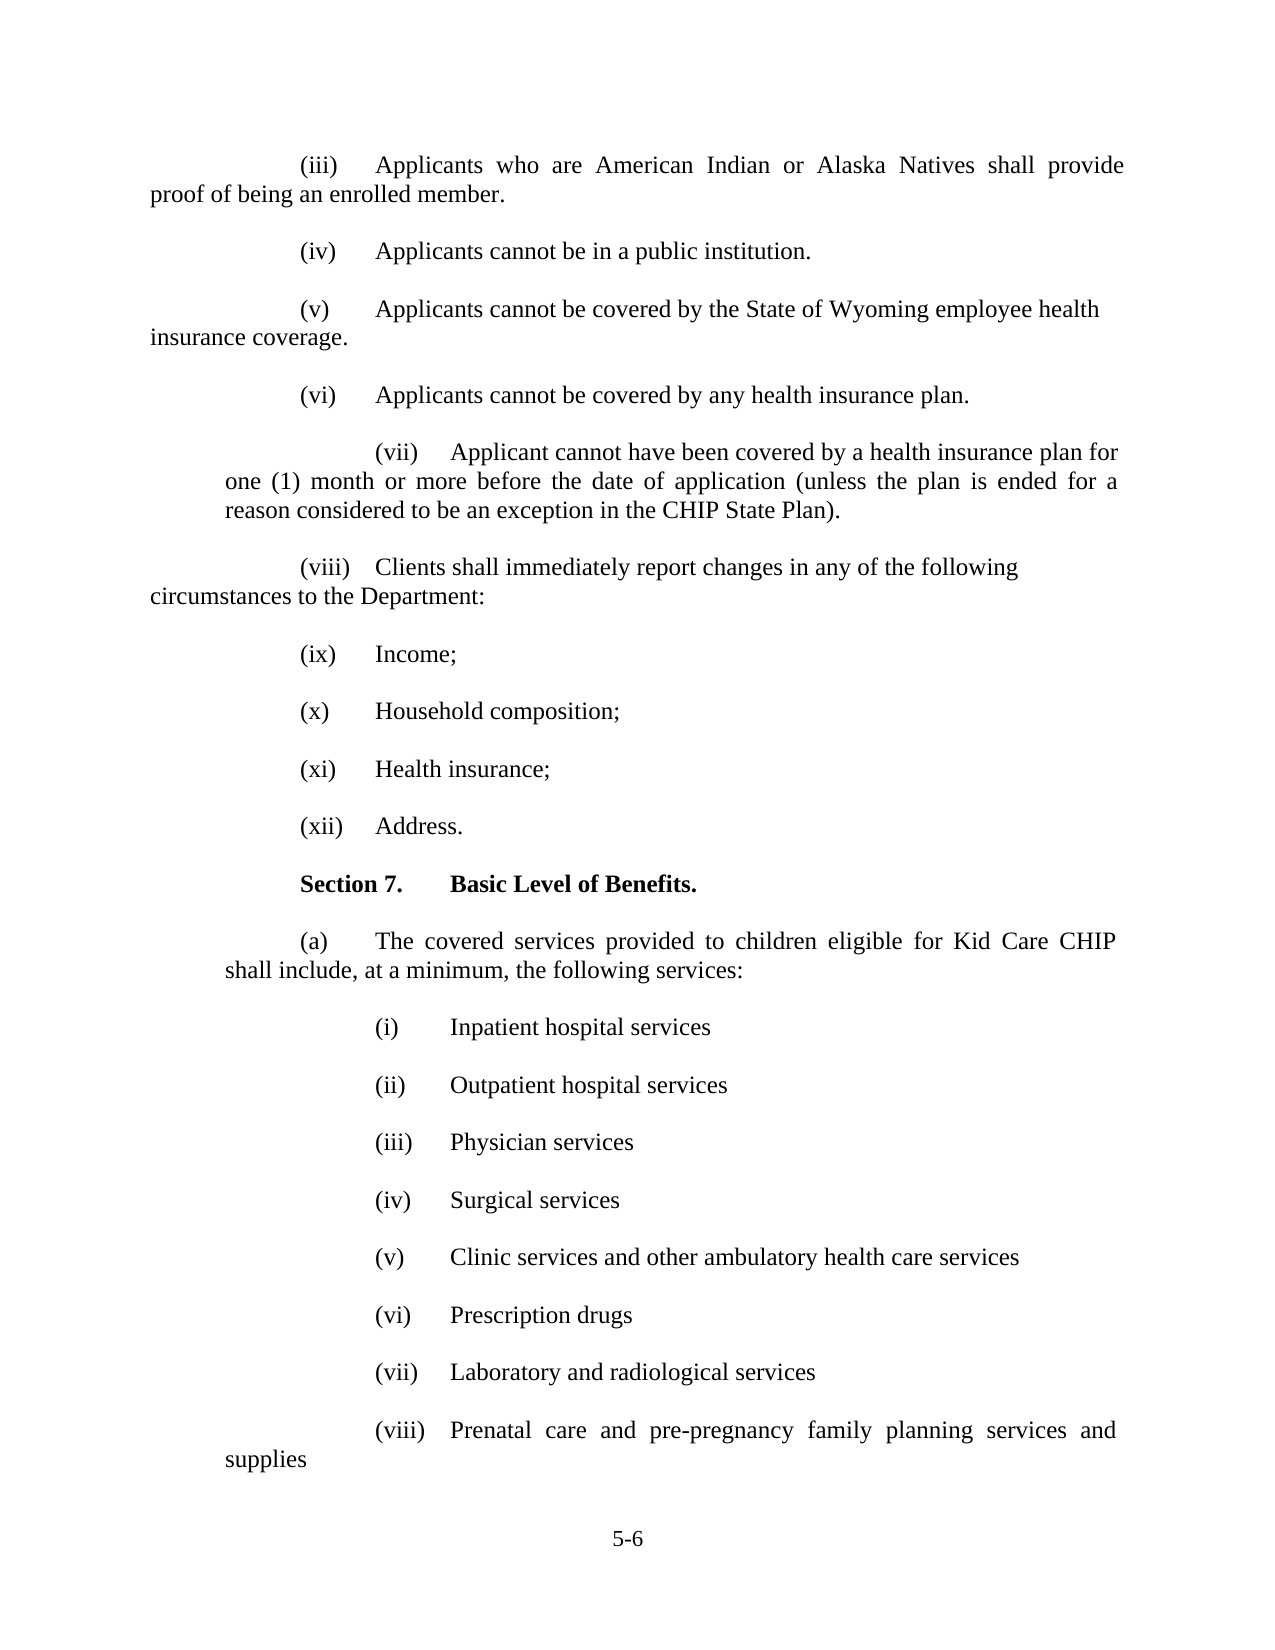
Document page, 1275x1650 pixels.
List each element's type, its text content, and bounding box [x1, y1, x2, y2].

list Outpatient hospital services [225, 1070, 1117, 1099]
list Applicant cannot have been covered by a health insurance plan for one (1) month or more before the date of application (unless the plan is ended for a reason considered to be an exception in the CHIP State Plan). [225, 437, 1119, 524]
list Household composition; [150, 696, 1125, 725]
list Inpatient hospital services [225, 1012, 1117, 1041]
list Prescription drugs [225, 1300, 1117, 1329]
list Laboratory and radiological services [225, 1357, 1117, 1386]
list Address. [150, 811, 1125, 840]
list Physician services [225, 1127, 1117, 1156]
list Applicants cannot be in a public institution. [150, 236, 1125, 265]
list Clinic services and other ambulatory health care services [225, 1242, 1117, 1271]
list The covered services provided to children eligible for Kid Care CHIP shall include, at a minimum, the following services: [225, 926, 1117, 984]
list Basic Level of Benefits. [225, 869, 1117, 897]
list Applicants cannot be covered by any health insurance plan. [150, 380, 1125, 409]
list Prenatal care and pre-pregnancy family planning services and supplies [225, 1415, 1117, 1472]
list Income; [150, 639, 1125, 667]
list Applicants cannot be covered by the State of Wyoming employee health insurance coverage. [150, 294, 1125, 351]
list Surgical services [225, 1185, 1117, 1214]
list Health insurance; [150, 754, 1125, 782]
list Clients shall immediately report changes in any of the following circumstances to the Department: [150, 552, 1125, 610]
list Applicants who are American Indian or Alaska Natives shall provide proof of being an enrolled member. [150, 150, 1125, 207]
